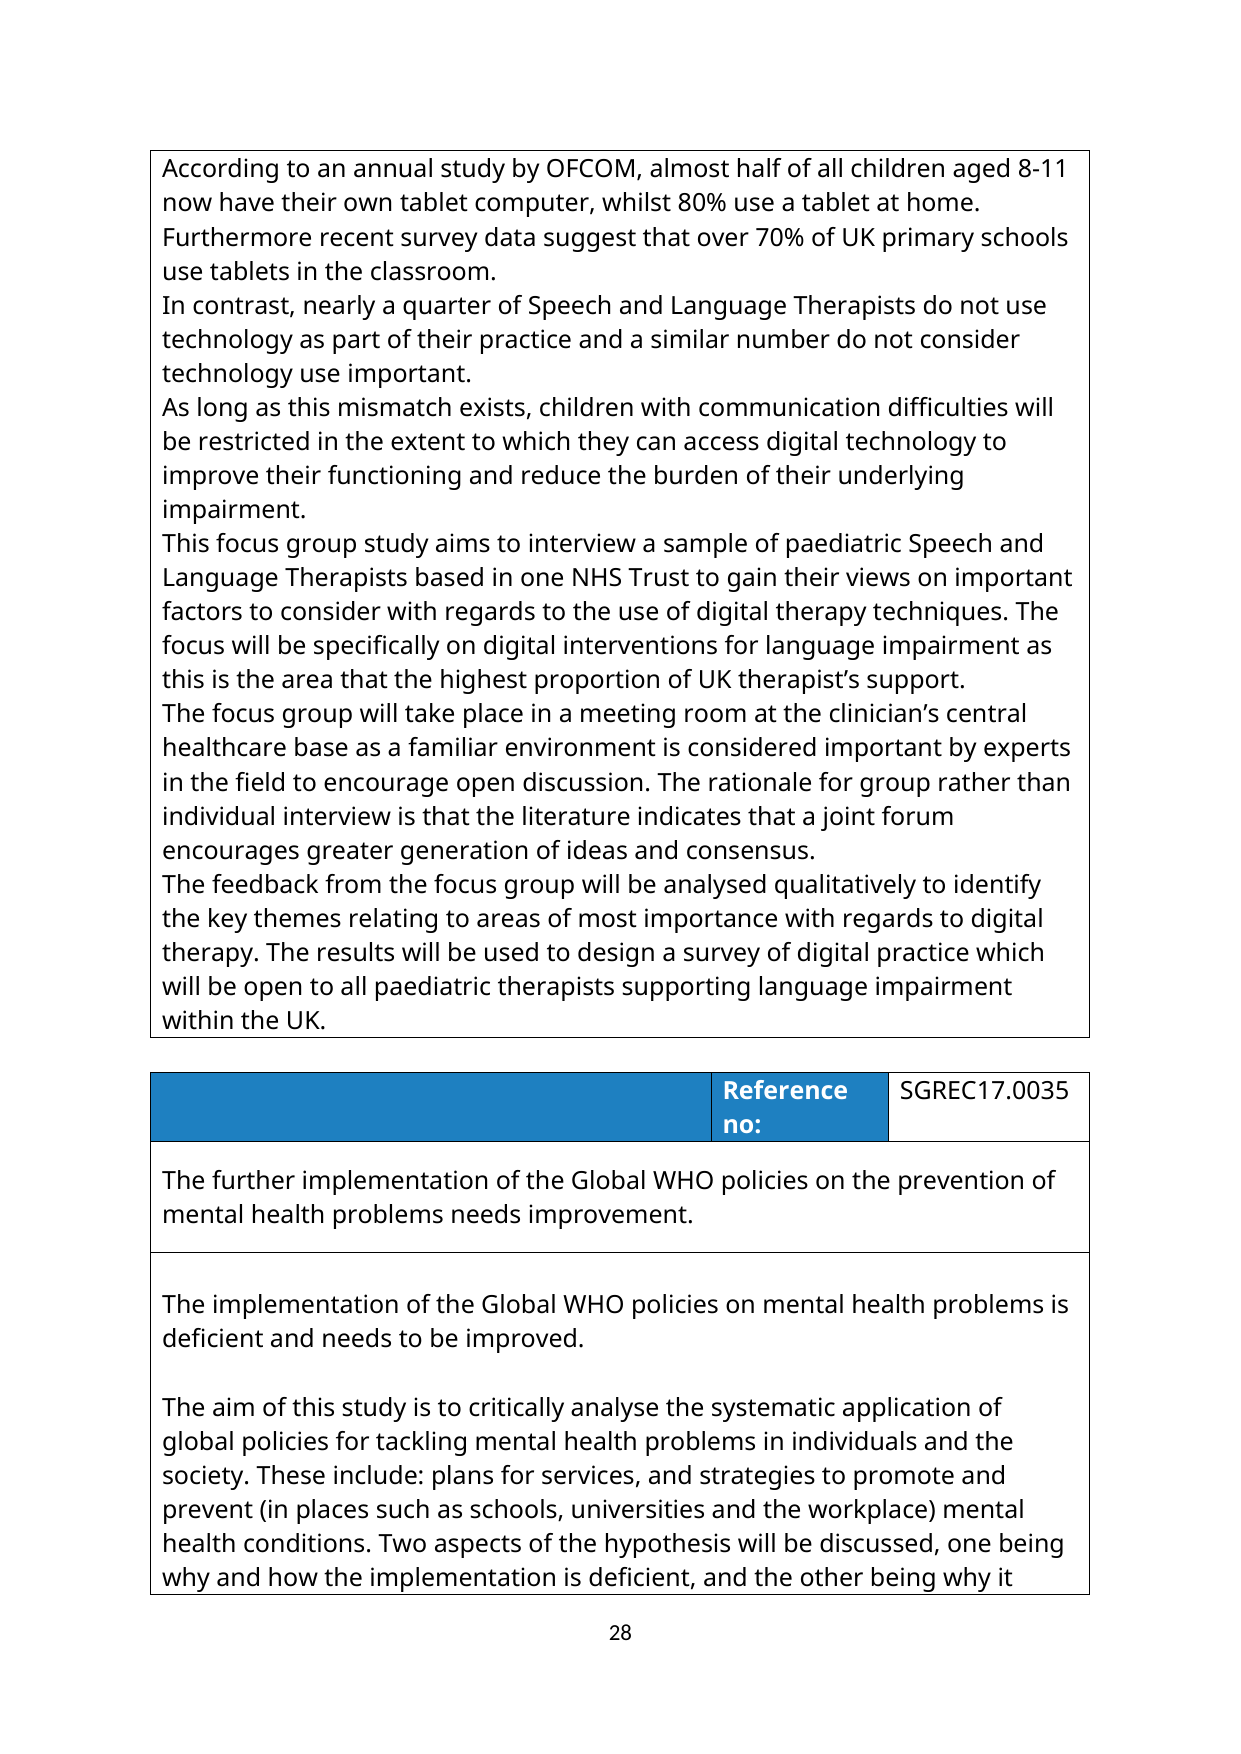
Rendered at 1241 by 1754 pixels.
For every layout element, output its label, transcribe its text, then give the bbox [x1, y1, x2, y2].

table_header Reference no: [712, 1073, 888, 1141]
table_header [151, 1073, 711, 1141]
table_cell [151, 1253, 1089, 1594]
table_header SGREC17.0035 [889, 1073, 1089, 1141]
table_cell The further implementation of the Global WHO policies on the prevention of mental health problems needs improvement. [151, 1142, 1089, 1252]
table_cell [151, 151, 1089, 1037]
